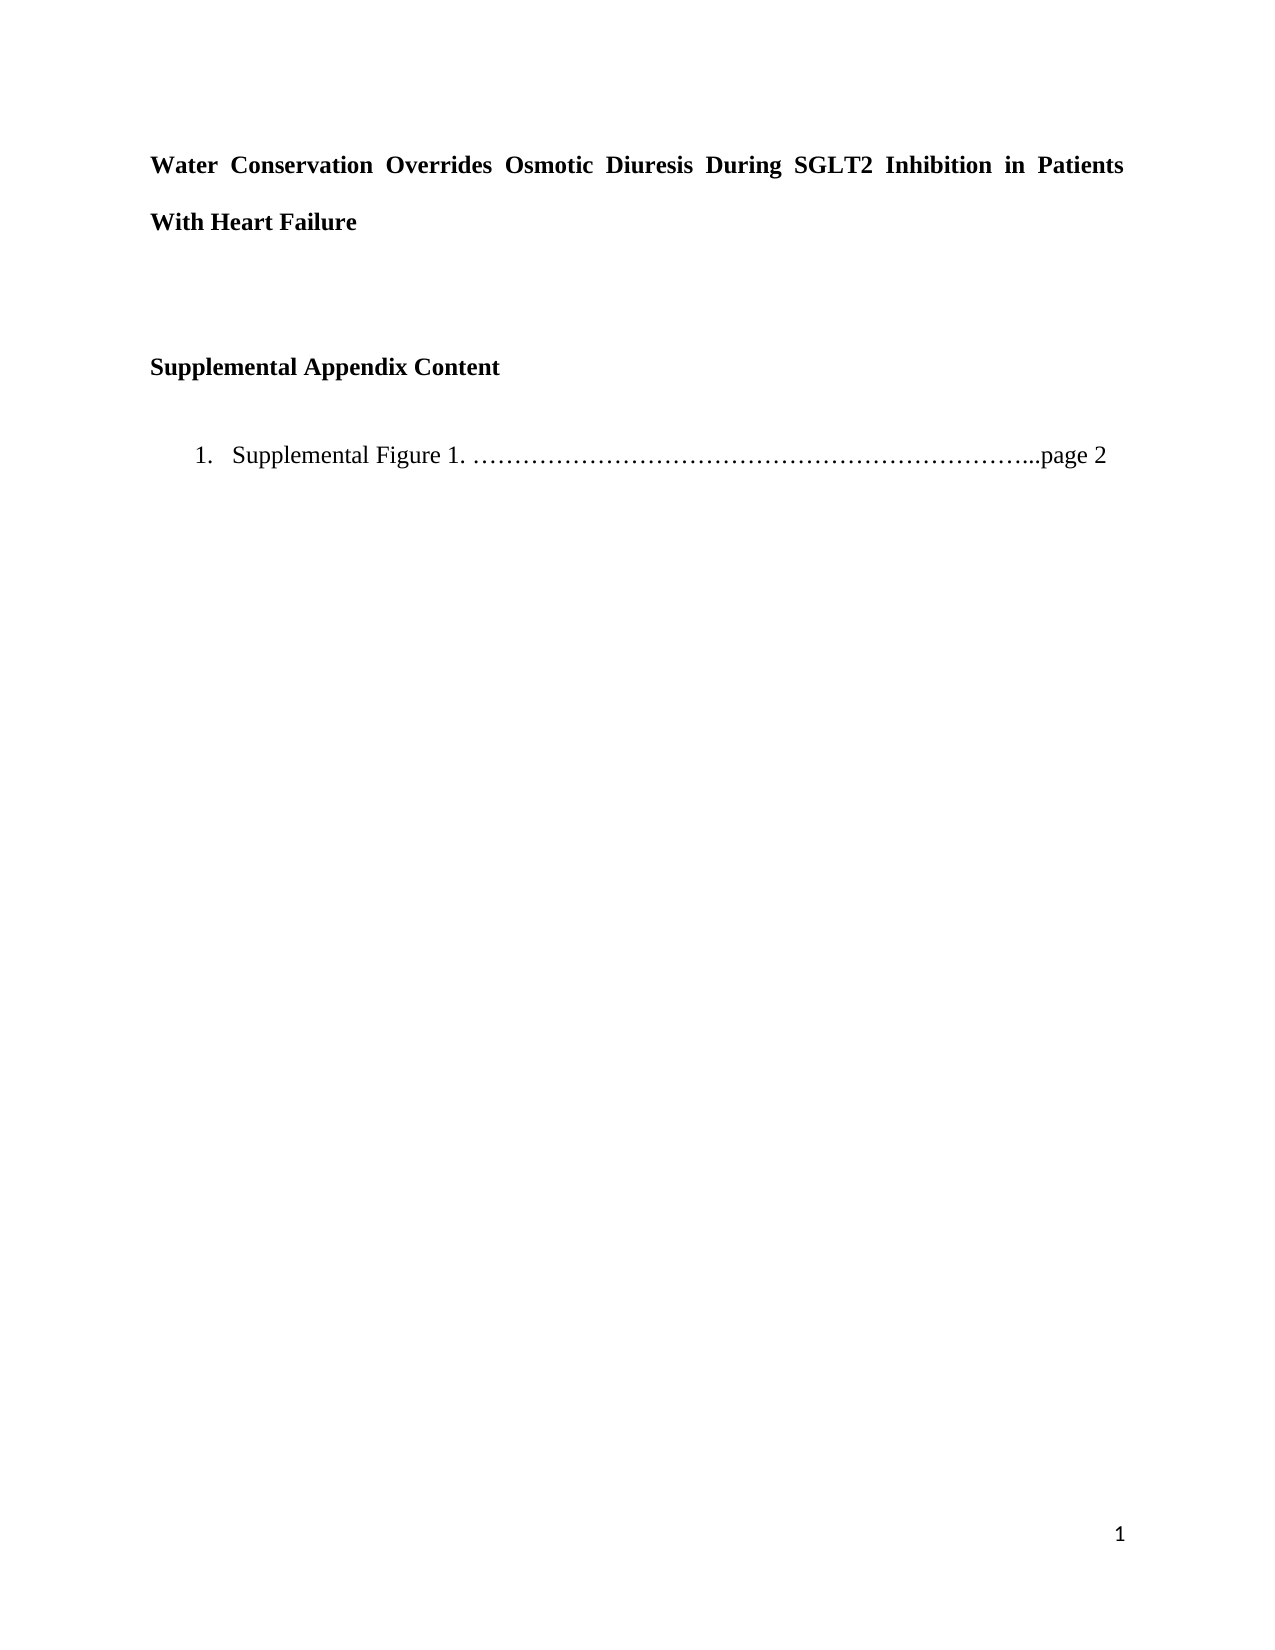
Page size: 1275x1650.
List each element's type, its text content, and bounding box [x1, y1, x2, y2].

list Water Conservation Overrides Osmotic Diuresis During SGLT2 Inhibition in Patients With Heart Failure [150, 150, 1125, 236]
list Supplemental Appendix Content [150, 352, 1125, 380]
list Supplemental Figure 1. …………………………………………………………...page 2 [194, 440, 1125, 469]
